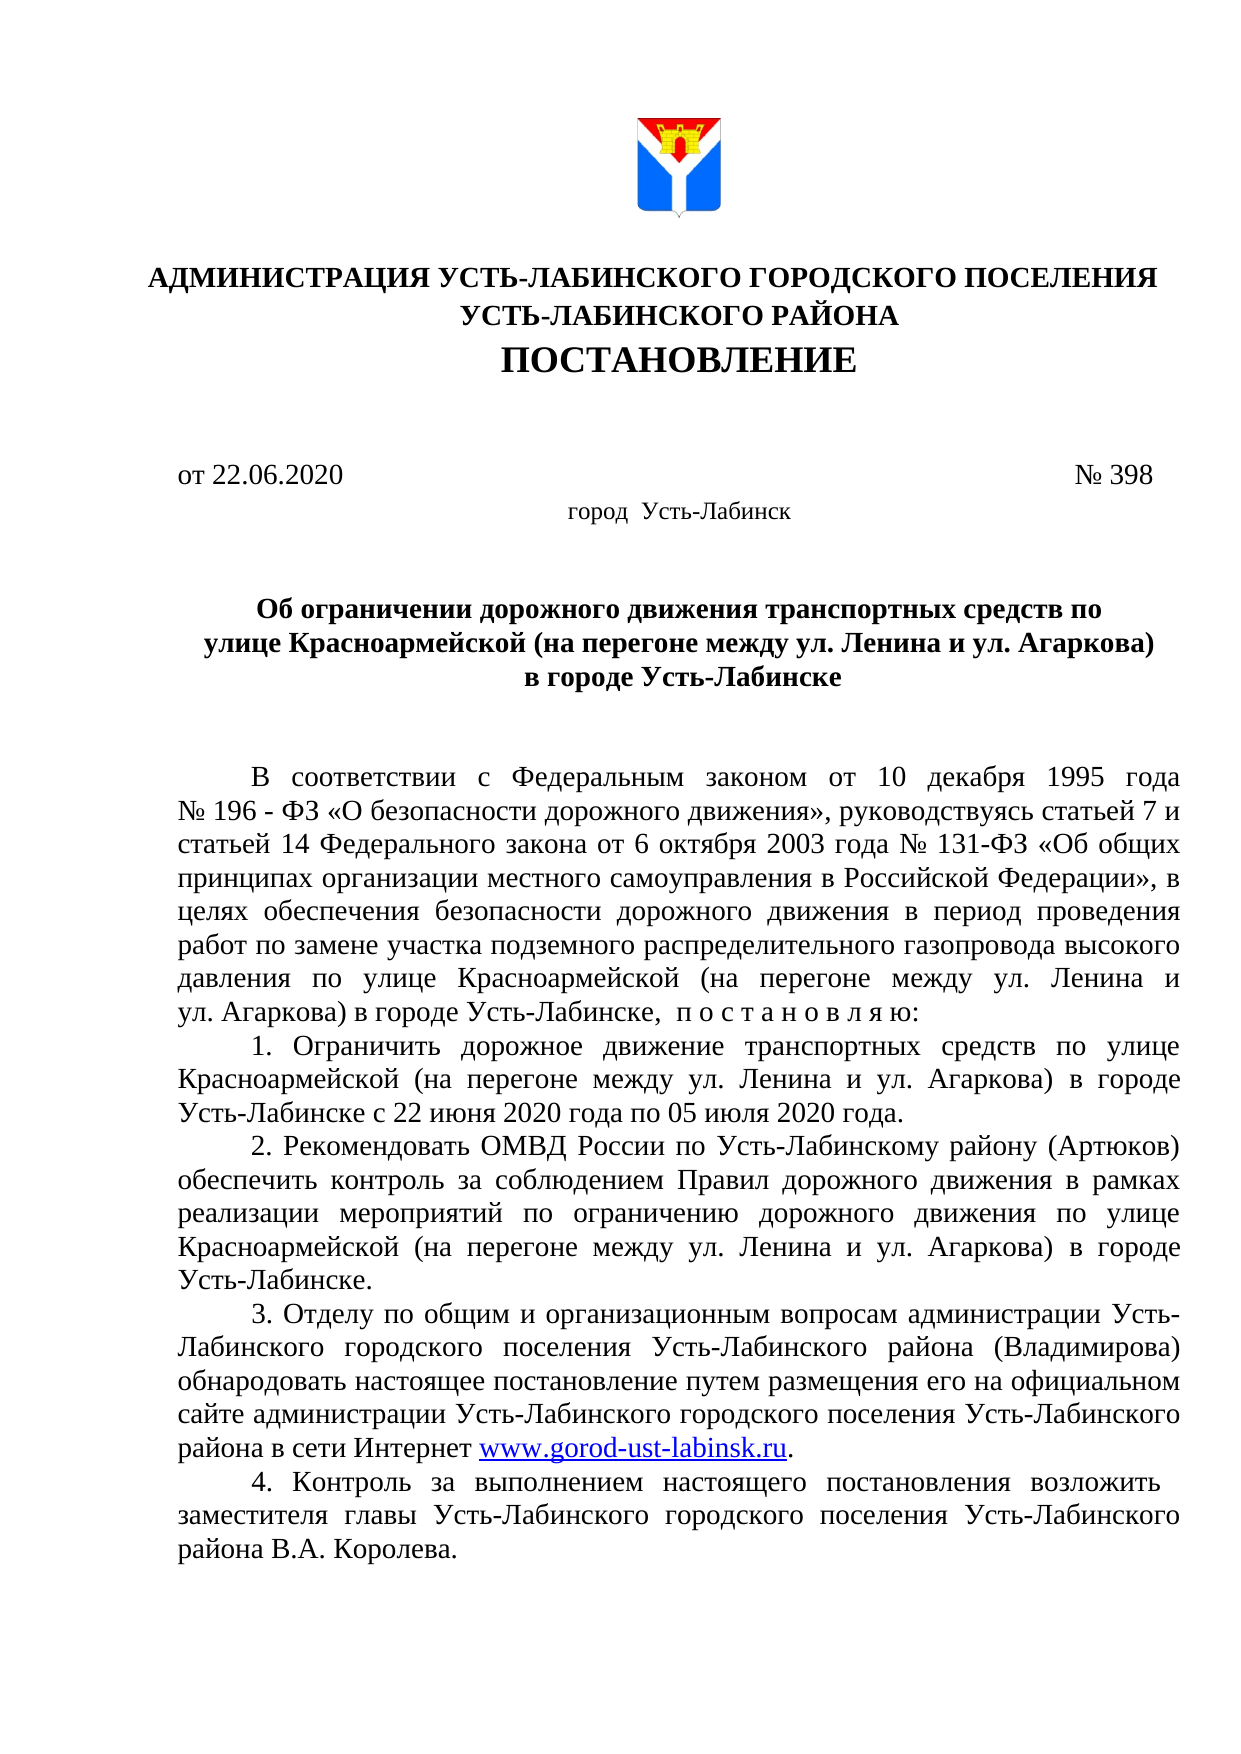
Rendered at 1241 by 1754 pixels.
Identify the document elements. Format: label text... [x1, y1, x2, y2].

text 3. Отделу по общим и организационным вопросам администрации Усть-Лабинского городского поселения Усть-Лабинского района (Владимирова) обнародовать настоящее постановление путем размещения его на официальном сайте администрации Усть-Лабинского городского поселения Усть-Лабинского района в сети Интернет www.gorod-ust-labinsk.ru. [177, 1296, 1181, 1464]
text Об ограничении дорожного движения транспортных средств по [177, 592, 1181, 625]
text В соответствии с Федеральным законом от 10 декабря 1995 года № 196 - ФЗ «О безопасности дорожного движения», руководствуясь статьей 7 и статьей 14 Федерального закона от 6 октября 2003 года № 131-ФЗ «Об общих принципах организации местного самоуправления в Российской Федерации», в целях обеспечения безопасности дорожного движения в период проведения работ по замене участка подземного распределительного газопровода высокого давления по улице Красноармейской (на перегоне между ул. Ленина и ул. Агаркова) в городе Усть-Лабинске, п о с т а н о в л я ю: [177, 759, 1181, 1028]
text 2. Рекомендовать ОМВД России по Усть-Лабинскому району (Артюков) обеспечить контроль за соблюдением Правил дорожного движения в рамках реализации мероприятий по ограничению дорожного движения по улице Красноармейской (на перегоне между ул. Ленина и ул. Агаркова) в городе Усть-Лабинске. [177, 1128, 1181, 1296]
text УСТЬ-ЛАБИНСКОГО РАЙОНА [177, 298, 1181, 332]
text ПОСТАНОВЛЕНИЕ [177, 337, 1181, 380]
text 1. Ограничить дорожное движение транспортных средств по улице Красноармейской (на перегоне между ул. Ленина и ул. Агаркова) в городе Усть-Лабинске с 22 июня 2020 года по 05 июля 2020 года. [177, 1028, 1181, 1128]
text 4. Контроль за выполнением настоящего постановления возложить заместителя главы Усть-Лабинского городского поселения Усть-Лабинского района В.А. Королева. [177, 1464, 1181, 1564]
text от 22.06.2020 № 398 [177, 457, 1181, 491]
text в городе Усть-Лабинске [177, 659, 1181, 692]
text улице Красноармейской (на перегоне между ул. Ленина и ул. Агаркова) [177, 625, 1181, 659]
picture [637, 118, 721, 218]
text город Усть-Лабинск [177, 496, 1181, 524]
text АДМИНИСТРАЦИЯ УСТЬ-ЛАБИНСКОГО ГОРОДСКОГО ПОСЕЛЕНИЯ [148, 260, 1196, 293]
